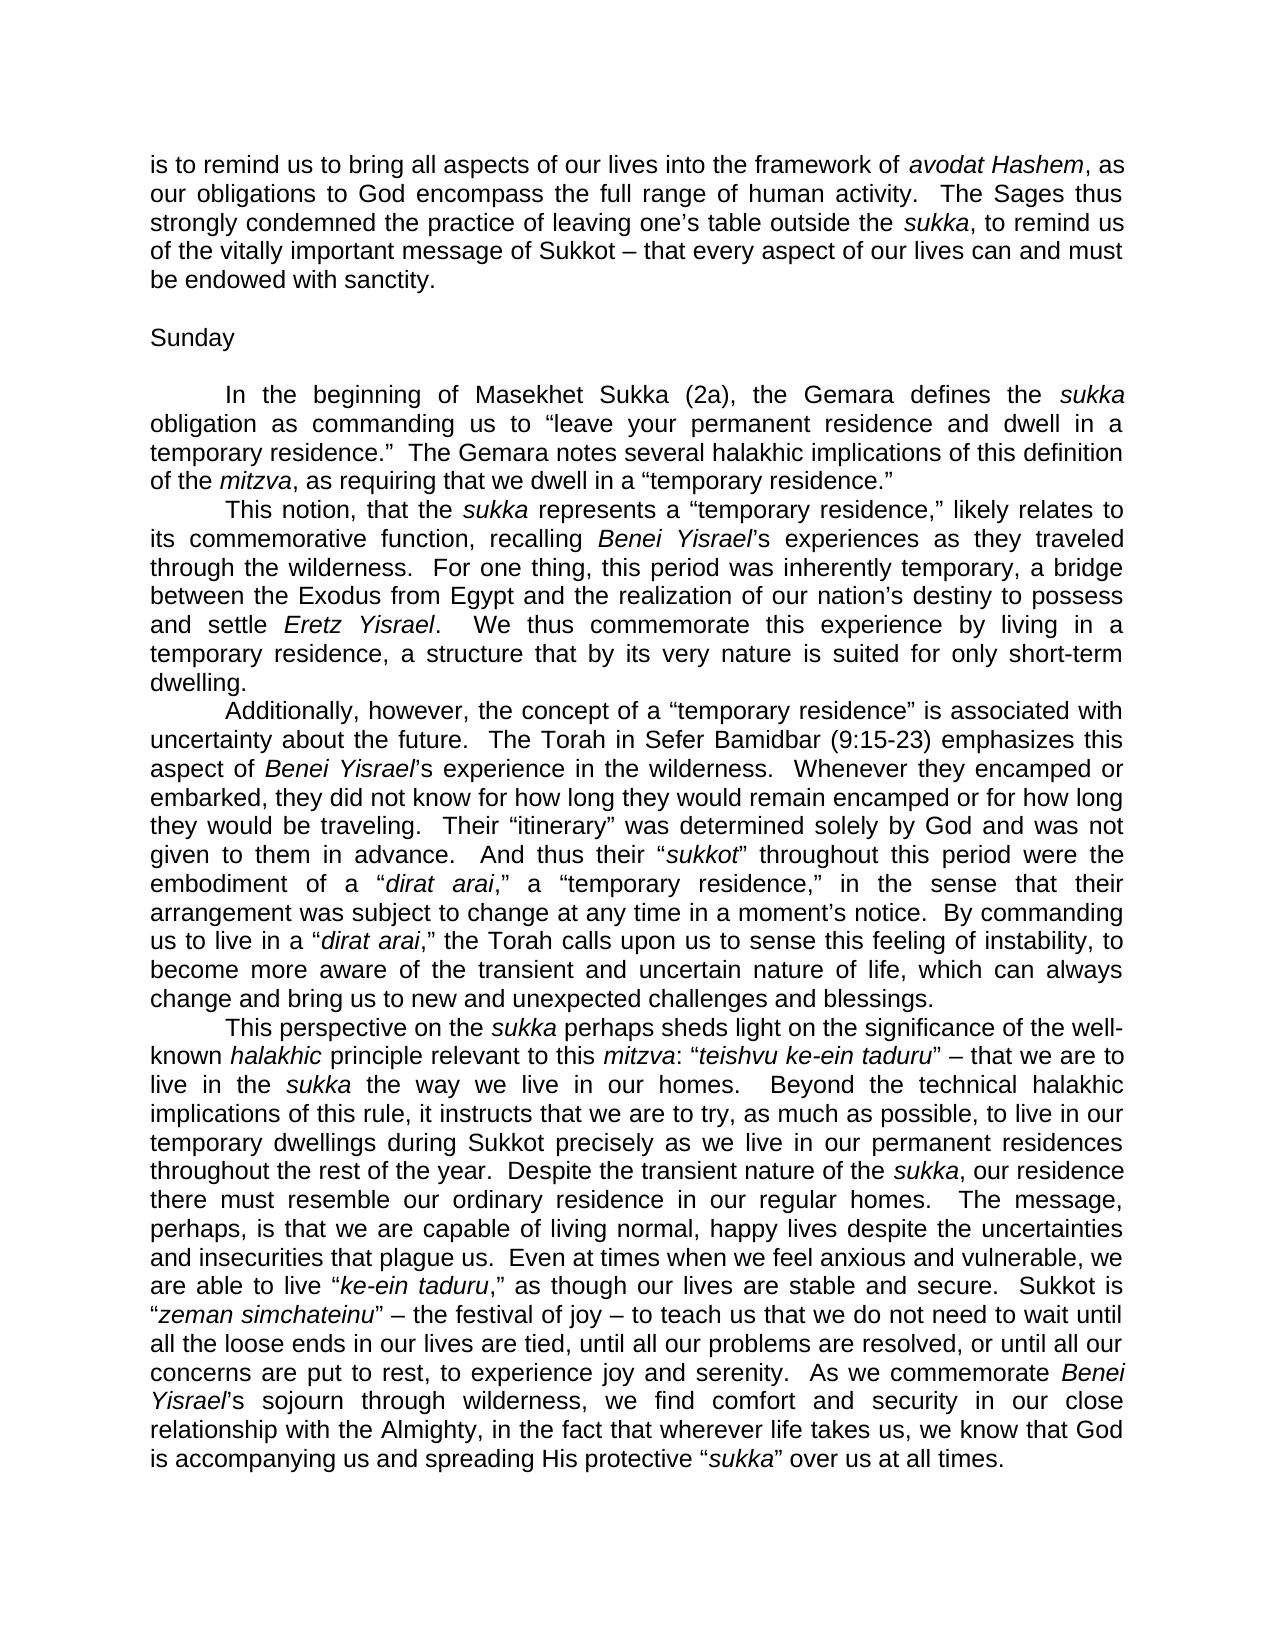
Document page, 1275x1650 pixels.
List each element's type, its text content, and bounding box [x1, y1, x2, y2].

text Sunday [150, 322, 1125, 351]
text This notion, that the sukka represents a “temporary residence,” likely relates to its commemorative function, recalling Benei Yisrael’s experiences as they traveled through the wilderness. For one thing, this period was inherently temporary, a bridge between the Exodus from Egypt and the realization of our nation’s destiny to possess and settle Eretz Yisrael. We thus commemorate this experience by living in a temporary residence, a structure that by its very nature is suited for only short-term dwelling. [150, 495, 1125, 696]
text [150, 150, 1125, 294]
text In the beginning of Masekhet Sukka (2a), the Gemara defines the sukka obligation as commanding us to “leave your permanent residence and dwell in a temporary residence.” The Gemara notes several halakhic implications of this definition of the mitzva, as requiring that we dwell in a “temporary residence.” [150, 380, 1125, 495]
text Additionally, however, the concept of a “temporary residence” is associated with uncertainty about the future. The Torah in Sefer Bamidbar (9:15-23) emphasizes this aspect of Benei Yisrael’s experience in the wilderness. Whenever they encamped or embarked, they did not know for how long they would remain encamped or for how long they would be traveling. Their “itinerary” was determined solely by God and was not given to them in advance. And thus their “sukkot” throughout this period were the embodiment of a “dirat arai,” a “temporary residence,” in the sense that their arrangement was subject to change at any time in a moment’s notice. By commanding us to live in a “dirat arai,” the Torah calls upon us to sense this feeling of instability, to become more aware of the transient and uncertain nature of life, which can always change and bring us to new and unexpected challenges and blessings. [150, 696, 1125, 1012]
text This perspective on the sukka perhaps sheds light on the significance of the well-known halakhic principle relevant to this mitzva: “teishvu ke-ein taduru” – that we are to live in the sukka the way we live in our homes. Beyond the technical halakhic implications of this rule, it instructs that we are to try, as much as possible, to live in our temporary dwellings during Sukkot precisely as we live in our permanent residences throughout the rest of the year. Despite the transient nature of the sukka, our residence there must resemble our ordinary residence in our regular homes. The message, perhaps, is that we are capable of living normal, happy lives despite the uncertainties and insecurities that plague us. Even at times when we feel anxious and vulnerable, we are able to live “ke-ein taduru,” as though our lives are stable and secure. Sukkot is “zeman simchateinu” – the festival of joy – to teach us that we do not need to wait until all the loose ends in our lives are tied, until all our problems are resolved, or until all our concerns are put to rest, to experience joy and serenity. As we commemorate Benei Yisrael’s sojourn through wilderness, we find comfort and security in our close relationship with the Almighty, in the fact that wherever life takes us, we know that God is accompanying us and spreading His protective “sukka” over us at all times. [150, 1012, 1125, 1472]
